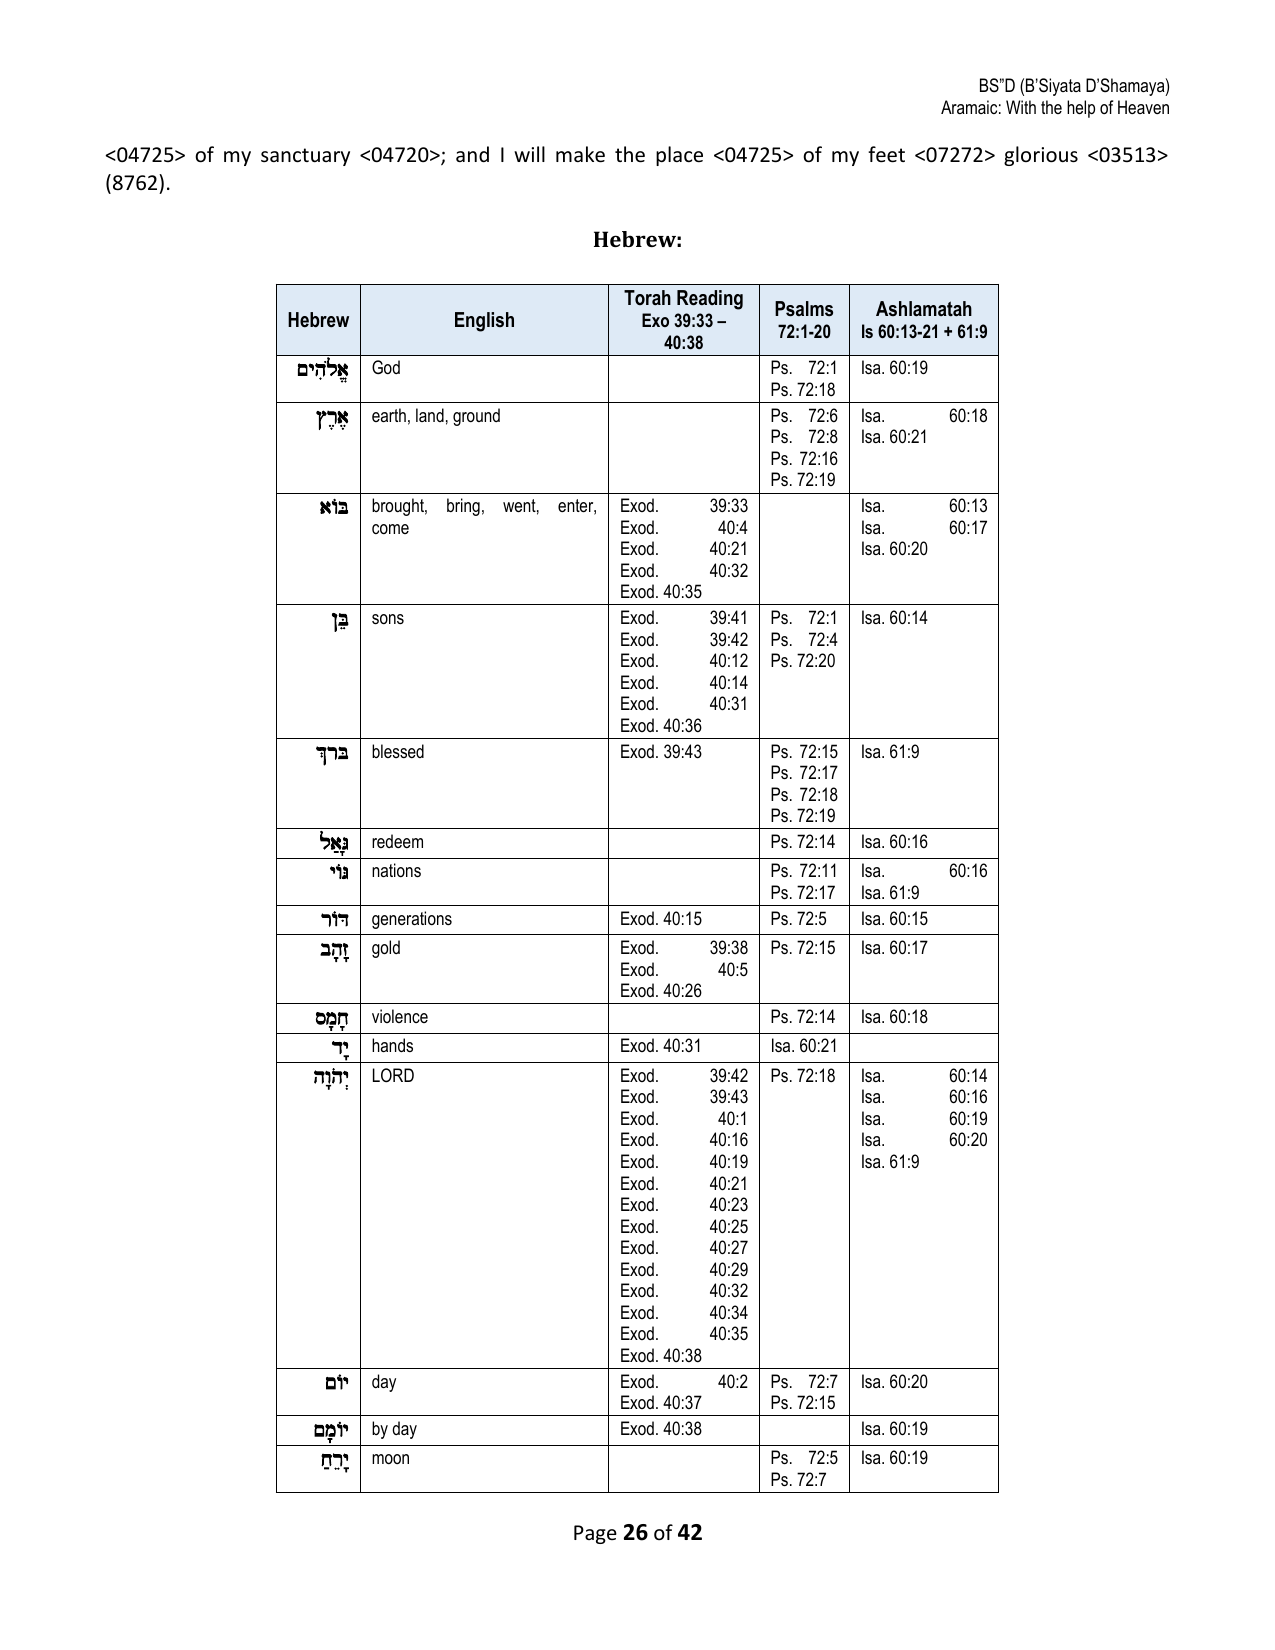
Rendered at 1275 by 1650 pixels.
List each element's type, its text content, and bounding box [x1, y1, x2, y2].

table_cell hw"hoy> [277, 1063, 360, 1368]
table_cell Ps. 72:1 Ps. 72:18 [760, 356, 849, 402]
table_cell [609, 403, 759, 492]
table_cell moon [361, 1446, 608, 1492]
table_cell nations [361, 859, 608, 905]
table_cell hands [361, 1034, 608, 1062]
table_cell [609, 1446, 759, 1492]
table_cell sons [361, 605, 608, 738]
text Hebrew: [105, 226, 1170, 253]
table_header English [361, 285, 608, 355]
table_cell Isa. 60:20 [850, 1369, 998, 1415]
table_cell Isa. 60:19 [850, 356, 998, 402]
table_cell violence [361, 1004, 608, 1033]
table_cell [609, 356, 759, 402]
table_cell gold [361, 935, 608, 1003]
table_cell Isa. 60:18 Isa. 60:21 [850, 403, 998, 492]
table_cell Isa. 60:15 [850, 906, 998, 934]
table_cell Isa. 60:16 [850, 829, 998, 858]
table_cell Exod. 40:31 [609, 1034, 759, 1062]
table_cell generations [361, 906, 608, 934]
table_cell Exod. 40:15 [609, 906, 759, 934]
table_cell Isa. 60:13 Isa. 60:17 Isa. 60:20 [850, 494, 998, 604]
table_cell sm'x' [277, 1004, 360, 1033]
table_cell Isa. 60:18 [850, 1004, 998, 1033]
table_cell Isa. 60:14 [850, 605, 998, 738]
table_cell day [361, 1369, 608, 1415]
table_header Torah Reading Exo 39:33 – 40:38 [609, 285, 759, 355]
table_cell [609, 859, 759, 905]
table_cell ~m'Ay [277, 1416, 360, 1445]
table_cell ~Ay [277, 1369, 360, 1415]
table_cell Exod. 40:2 Exod. 40:37 [609, 1369, 759, 1415]
table_cell dy" [277, 1034, 360, 1062]
table_cell Isa. 60:16 Isa. 61:9 [850, 859, 998, 905]
table_cell Ps. 72:14 [760, 829, 849, 858]
table_cell Exod. 39:41 Exod. 39:42 Exod. 40:12 Exod. 40:14 Exod. 40:31 Exod. 40:36 [609, 605, 759, 738]
table_cell brought, bring, went, enter, come [361, 494, 608, 604]
table_cell Ps. 72:18 [760, 1063, 849, 1368]
table_cell LORD [361, 1063, 608, 1368]
table_cell Ps. 72:1 Ps. 72:4 Ps. 72:20 [760, 605, 849, 738]
table_cell Isa. 60:17 [850, 935, 998, 1003]
table_cell Ps. 72:5 Ps. 72:7 [760, 1446, 849, 1492]
table_cell Exod. 40:38 [609, 1416, 759, 1445]
table_cell Isa. 60:14 Isa. 60:16 Isa. 60:19 Isa. 60:20 Isa. 61:9 [850, 1063, 998, 1368]
table_cell [609, 1004, 759, 1033]
table_cell [609, 829, 759, 858]
table_cell Ps. 72:11 Ps. 72:17 [760, 859, 849, 905]
table_cell Exod. 39:33 Exod. 40:4 Exod. 40:21 Exod. 40:32 Exod. 40:35 [609, 494, 759, 604]
table_cell x;rey" [277, 1446, 360, 1492]
table_cell Ps. 72:15 Ps. 72:17 Ps. 72:18 Ps. 72:19 [760, 739, 849, 828]
table_cell [760, 1416, 849, 1445]
table_cell Isa. 60:19 [850, 1446, 998, 1492]
table_cell %rB [277, 739, 360, 828]
table_cell [850, 1034, 998, 1062]
table_cell Isa. 60:19 [850, 1416, 998, 1445]
table_cell ~yhil{a/ [277, 356, 360, 402]
table_cell aAB [277, 494, 360, 604]
table_header Hebrew [277, 285, 360, 355]
table_cell Ps. 72:15 [760, 935, 849, 1003]
table_cell Ps. 72:14 [760, 1004, 849, 1033]
table_cell la;G' [277, 829, 360, 858]
table_cell #r,a, [277, 403, 360, 492]
table_cell Ps. 72:7 Ps. 72:15 [760, 1369, 849, 1415]
table_cell Exod. 39:38 Exod. 40:5 Exod. 40:26 [609, 935, 759, 1003]
table_header Psalms 72:1-20 [760, 285, 849, 355]
table_cell by day [361, 1416, 608, 1445]
table_cell bh'z" [277, 935, 360, 1003]
table_cell blessed [361, 739, 608, 828]
table_cell rAD [277, 906, 360, 934]
table_cell Exod. 39:42 Exod. 39:43 Exod. 40:1 Exod. 40:16 Exod. 40:19 Exod. 40:21 Exod. 40:23 Exod. 40:25 Exod. 40:27 Exod. 40:29 Exod. 40:32 Exod. 40:34 Exod. 40:35 Exod. 40:38 [609, 1063, 759, 1368]
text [105, 140, 1170, 196]
table_cell redeem [361, 829, 608, 858]
table_cell Isa. 61:9 [850, 739, 998, 828]
table_cell God [361, 356, 608, 402]
table_cell Isa. 60:21 [760, 1034, 849, 1062]
table_cell !Be [277, 605, 360, 738]
table_cell yAG [277, 859, 360, 905]
table_cell Ps. 72:5 [760, 906, 849, 934]
table_cell [760, 494, 849, 604]
table_header Ashlamatah Is 60:13-21 + 61:9 [850, 285, 998, 355]
table_cell Ps. 72:6 Ps. 72:8 Ps. 72:16 Ps. 72:19 [760, 403, 849, 492]
table_cell Exod. 39:43 [609, 739, 759, 828]
table_cell earth, land, ground [361, 403, 608, 492]
